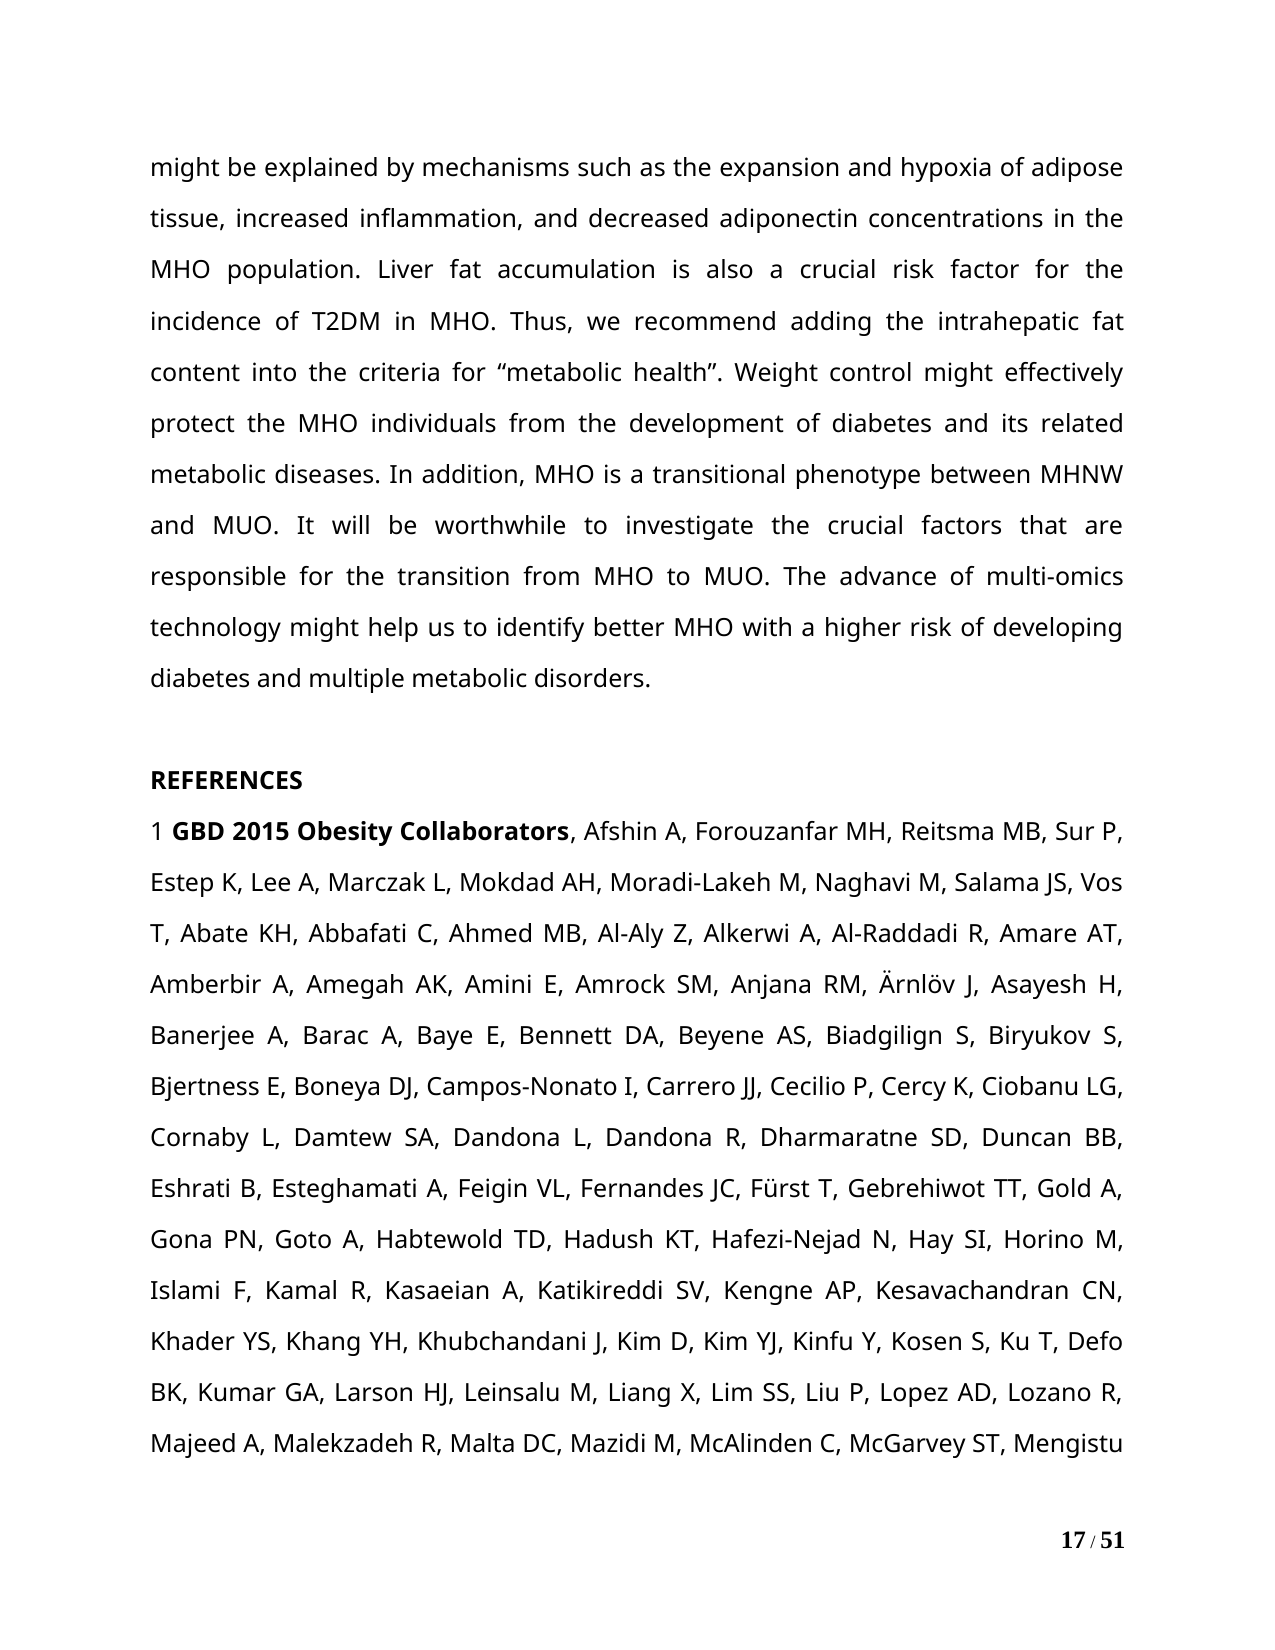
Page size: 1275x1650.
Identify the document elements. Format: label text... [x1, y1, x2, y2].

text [150, 813, 1125, 1460]
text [150, 150, 1125, 694]
text REFERENCES [150, 762, 1125, 797]
